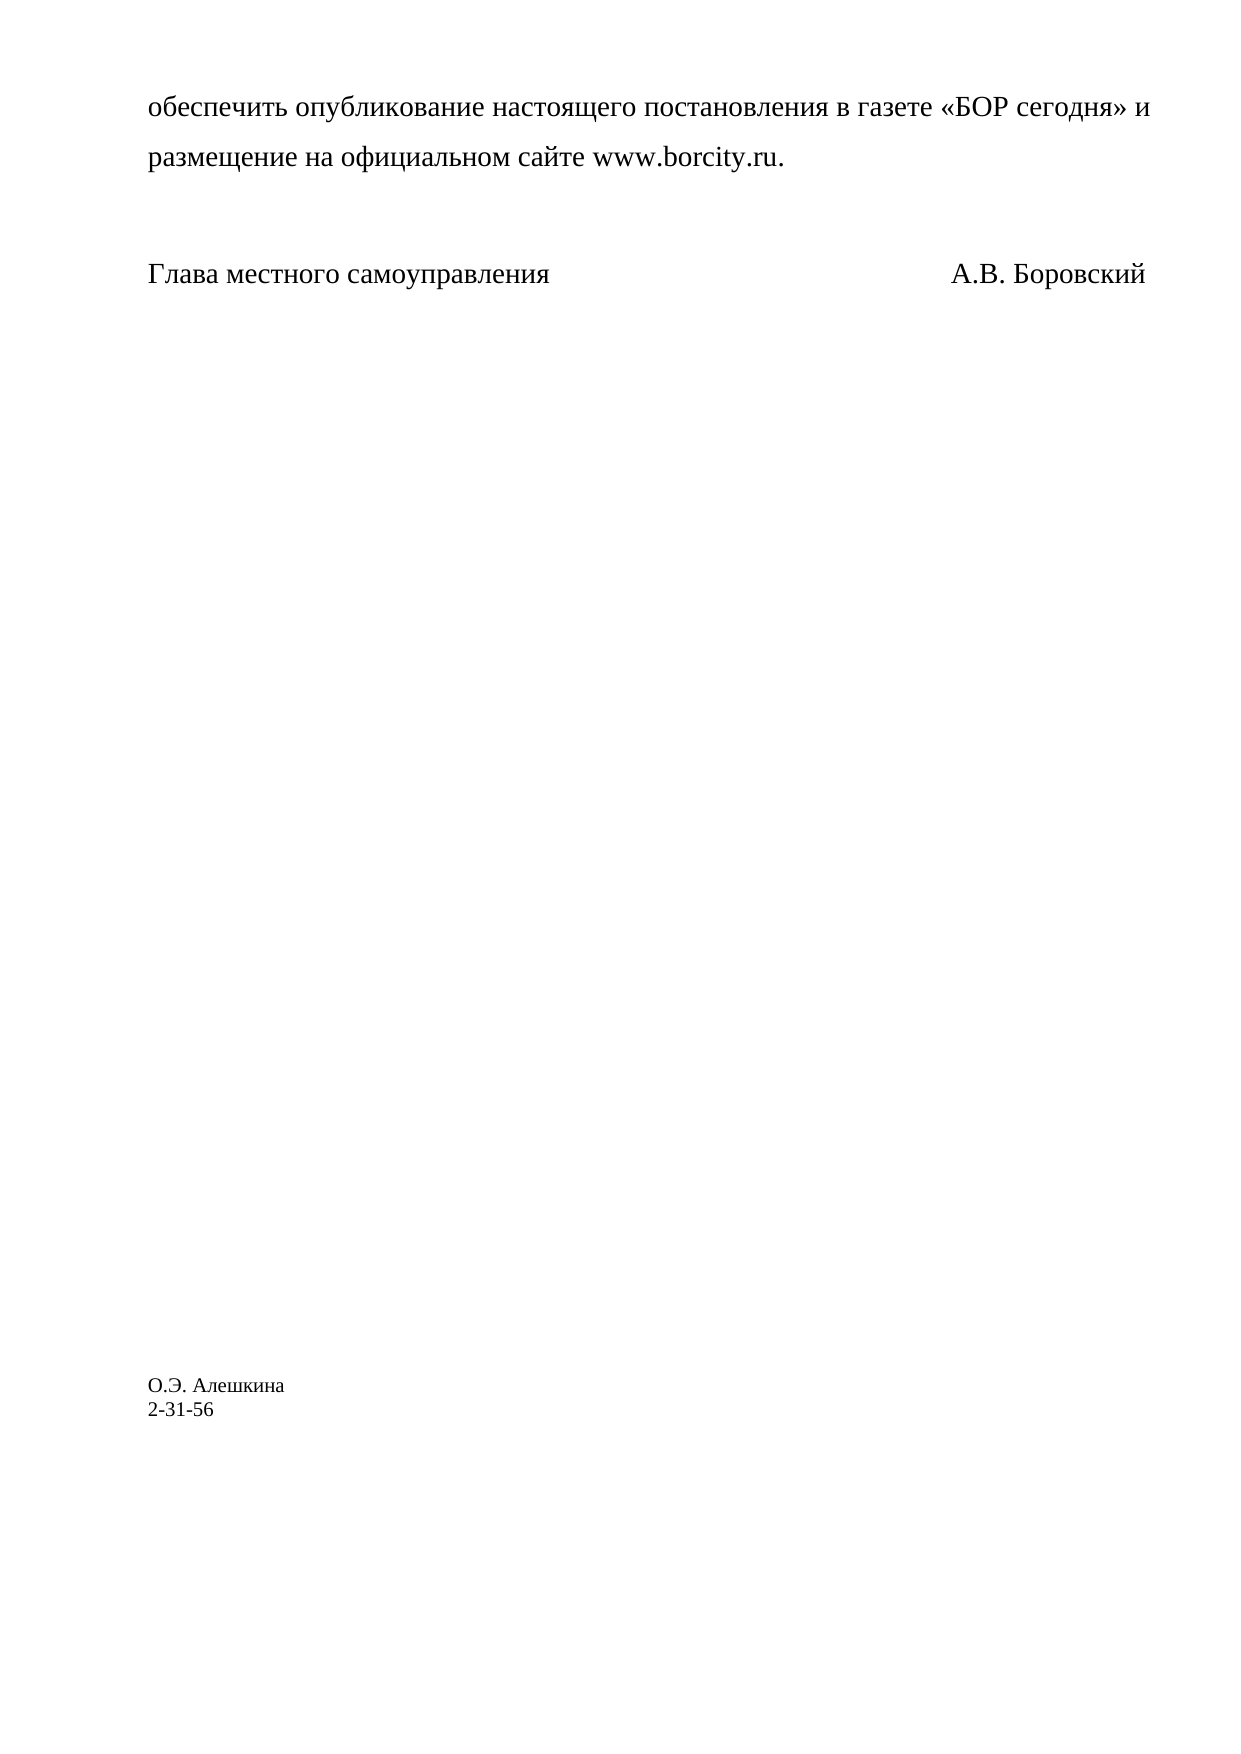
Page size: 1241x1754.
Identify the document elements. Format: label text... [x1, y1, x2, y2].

text Глава местного самоуправления А.В. Боровский [148, 256, 1152, 290]
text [148, 89, 1152, 172]
title 2-31-56 [148, 1397, 1152, 1421]
title О.Э. Алешкина [148, 1373, 1152, 1397]
